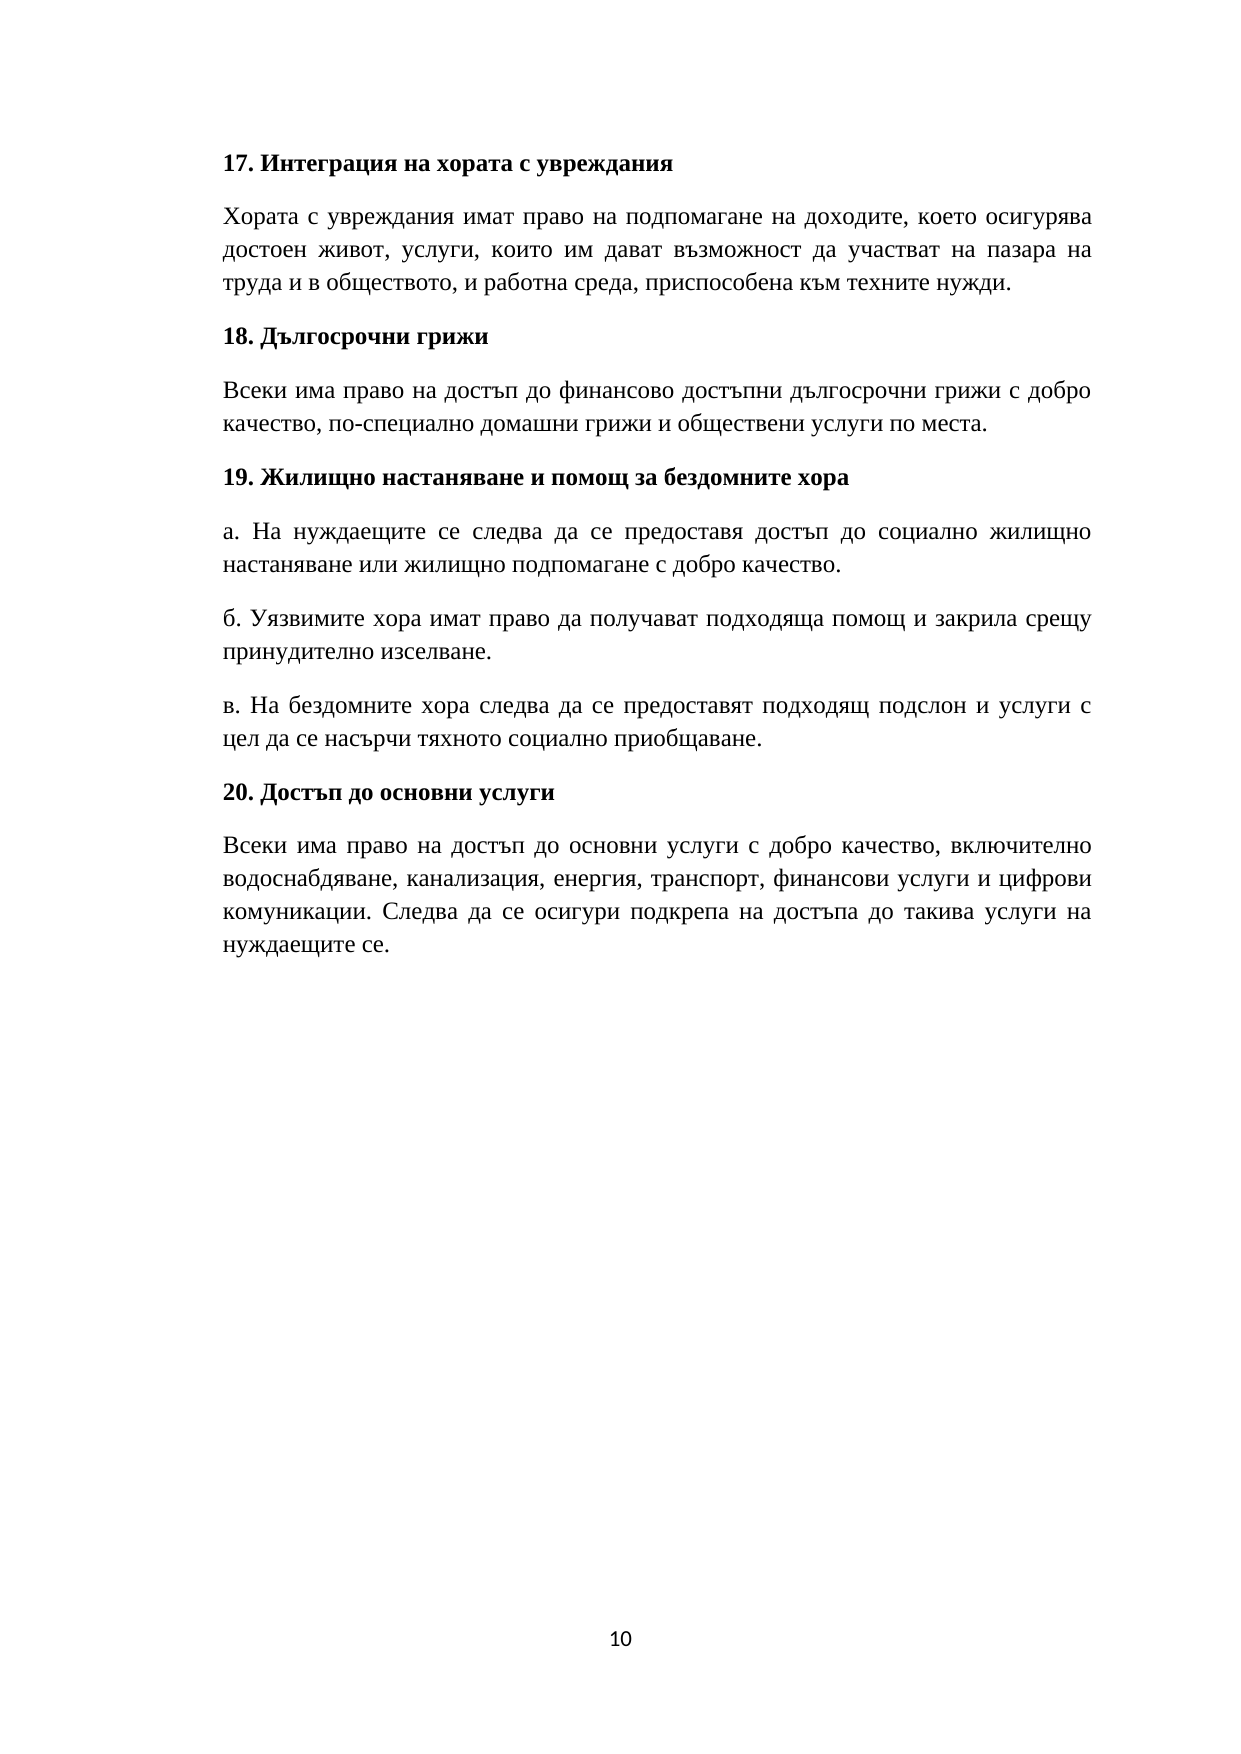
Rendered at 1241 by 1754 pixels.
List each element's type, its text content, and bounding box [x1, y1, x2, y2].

text 17. Интеграция на хората с увреждания [148, 148, 1093, 176]
text 18. Дългосрочни грижи [148, 321, 1093, 350]
text а. На нуждаещите се следва да се предоставя достъп до социално жилищно настаняване или жилищно подпомагане с добро качество. [223, 516, 1093, 578]
text Всеки има право на достъп до финансово достъпни дългосрочни грижи с добро качество, по-специално домашни грижи и обществени услуги по места. [223, 375, 1093, 437]
text 19. Жилищно настаняване и помощ за бездомните хора [148, 462, 1093, 491]
text Всеки има право на достъп до основни услуги с добро качество, включително водоснабдяване, канализация, енергия, транспорт, финансови услуги и цифрови комуникации. Следва да се осигури подкрепа на достъпа до такива услуги на нуждаещите се. [223, 830, 1093, 958]
text б. Уязвимите хора имат право да получават подходяща помощ и закрила срещу принудително изселване. [223, 603, 1093, 664]
text Хората с увреждания имат право на подпомагане на доходите, което осигурява достоен живот, услуги, които им дават възможност да участват на пазара на труда и в обществото, и работна среда, приспособена към техните нужди. [223, 201, 1093, 296]
text 20. Достъп до основни услуги [148, 777, 1093, 805]
text в. На бездомните хора следва да се предоставят подходящ подслон и услуги с цел да се насърчи тяхното социално приобщаване. [223, 690, 1093, 751]
